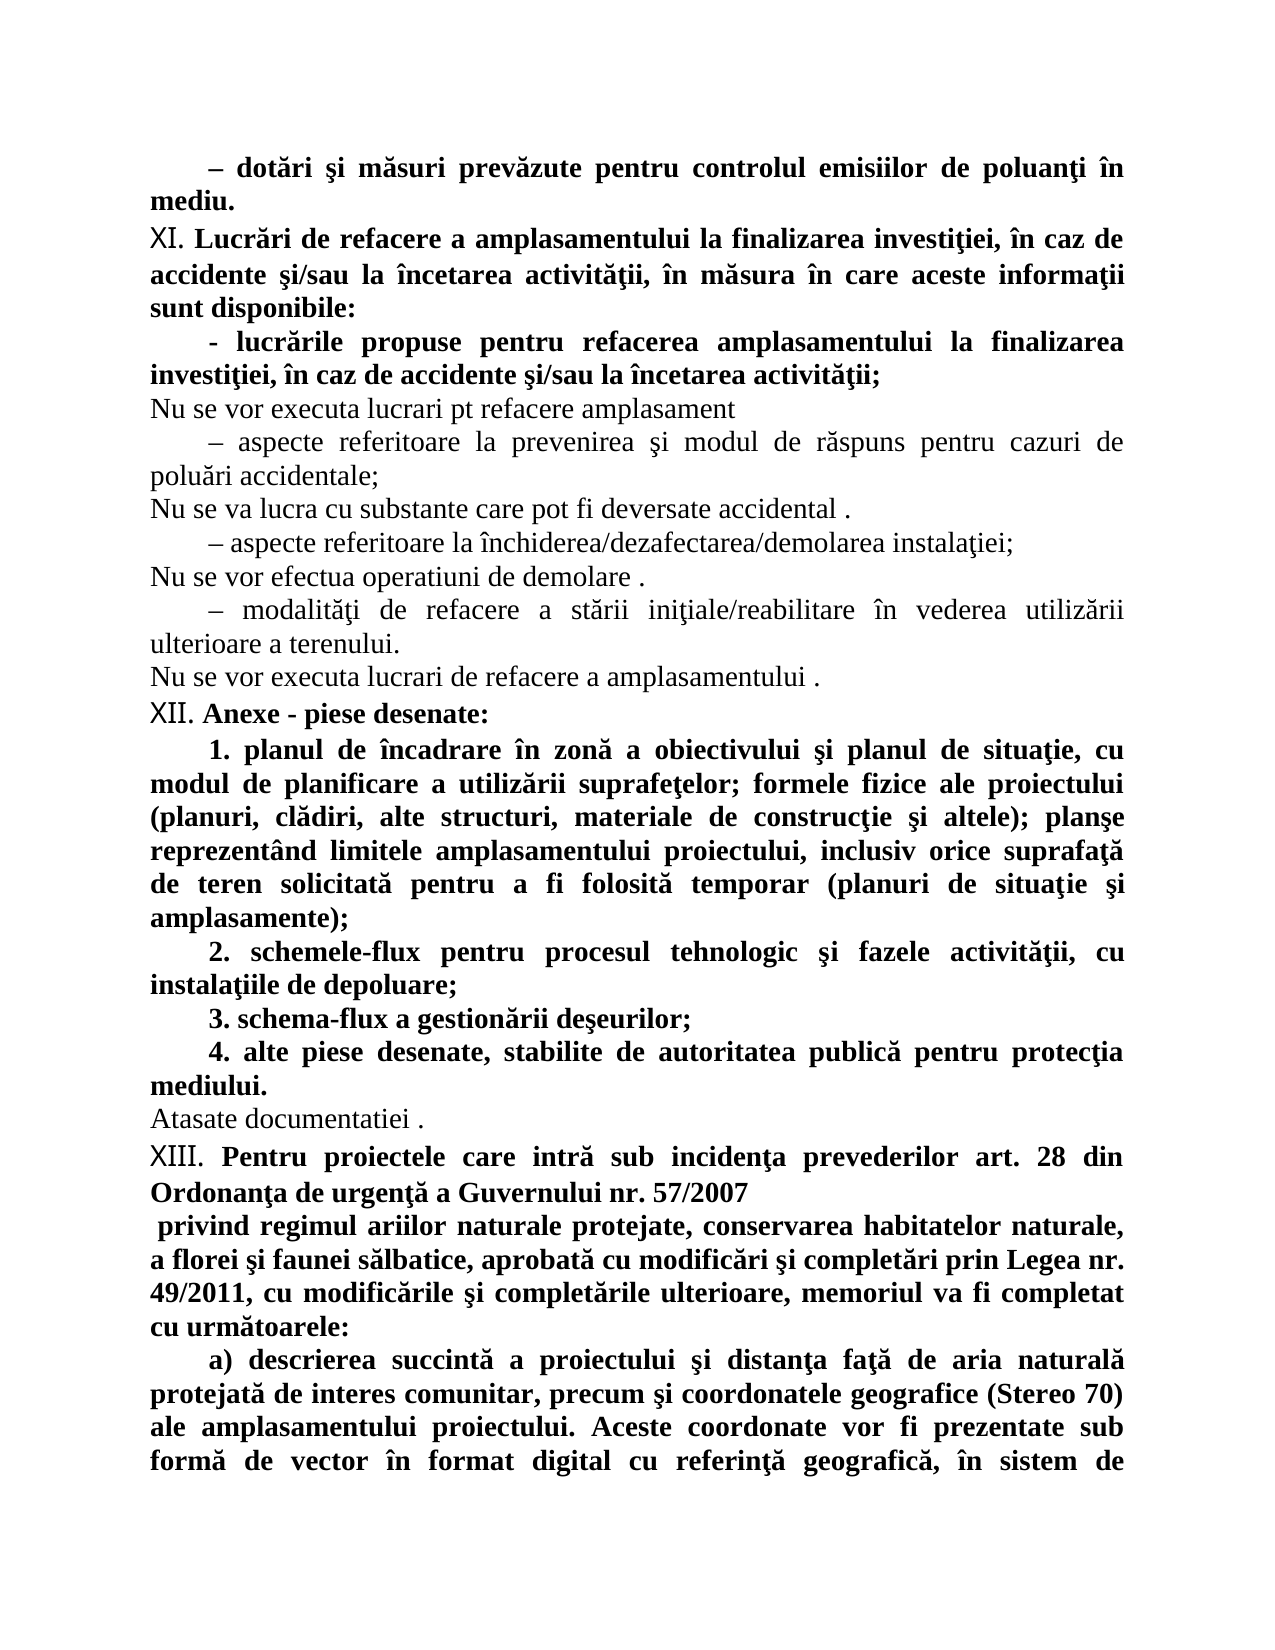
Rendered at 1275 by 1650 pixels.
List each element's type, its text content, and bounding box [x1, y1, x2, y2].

text 2. schemele-flux pentru procesul tehnologic şi fazele activităţii, cu instalaţiile de depoluare; [150, 934, 1125, 1001]
text XI. Lucrări de refacere a amplasamentului la finalizarea investiţiei, în caz de accidente şi/sau la încetarea activităţii, în măsura în care aceste informaţii sunt disponibile: [150, 217, 1125, 324]
text 4. alte piese desenate, stabilite de autoritatea publică pentru protecţia mediului. [150, 1034, 1125, 1101]
text – aspecte referitoare la prevenirea şi modul de răspuns pentru cazuri de poluări accidentale; [150, 424, 1125, 492]
text – aspecte referitoare la închiderea/dezafectarea/demolarea instalaţiei; [150, 525, 1125, 559]
text Nu se va lucra cu substante care pot fi deversate accidental . [150, 492, 1125, 525]
text – dotări şi măsuri prevăzute pentru controlul emisiilor de poluanţi în mediu. [150, 150, 1125, 217]
text XII. Anexe - piese desenate: [150, 693, 1125, 732]
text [150, 1342, 1125, 1477]
text privind regimul ariilor naturale protejate, conservarea habitatelor naturale, a florei şi faunei sălbatice, aprobată cu modificări şi completări prin Legea nr. 49/2011, cu modificările şi completările ulterioare, memoriul va fi completat cu următoarele: [150, 1208, 1125, 1342]
text 3. schema-flux a gestionării deşeurilor; [150, 1001, 1125, 1034]
text Nu se vor executa lucrari pt refacere amplasament [150, 391, 1125, 424]
text 1. planul de încadrare în zonă a obiectivului şi planul de situaţie, cu modul de planificare a utilizării suprafeţelor; formele fizice ale proiectului (planuri, clădiri, alte structuri, materiale de construcţie şi altele); planşe reprezentând limitele amplasamentului proiectului, inclusiv orice suprafaţă de teren solicitată pentru a fi folosită temporar (planuri de situaţie şi amplasamente); [150, 732, 1125, 934]
text XIII. Pentru proiectele care intră sub incidenţa prevederilor art. 28 din Ordonanţa de urgenţă a Guvernului nr. 57/2007 [150, 1135, 1125, 1208]
text Nu se vor efectua operatiuni de demolare . [150, 559, 1125, 592]
text Atasate documentatiei . [150, 1101, 1125, 1135]
text Nu se vor executa lucrari de refacere a amplasamentului . [150, 659, 1125, 693]
text - lucrările propuse pentru refacerea amplasamentului la finalizarea investiţiei, în caz de accidente şi/sau la încetarea activităţii; [150, 324, 1125, 391]
text – modalităţi de refacere a stării iniţiale/reabilitare în vederea utilizării ulterioare a terenului. [150, 592, 1125, 659]
